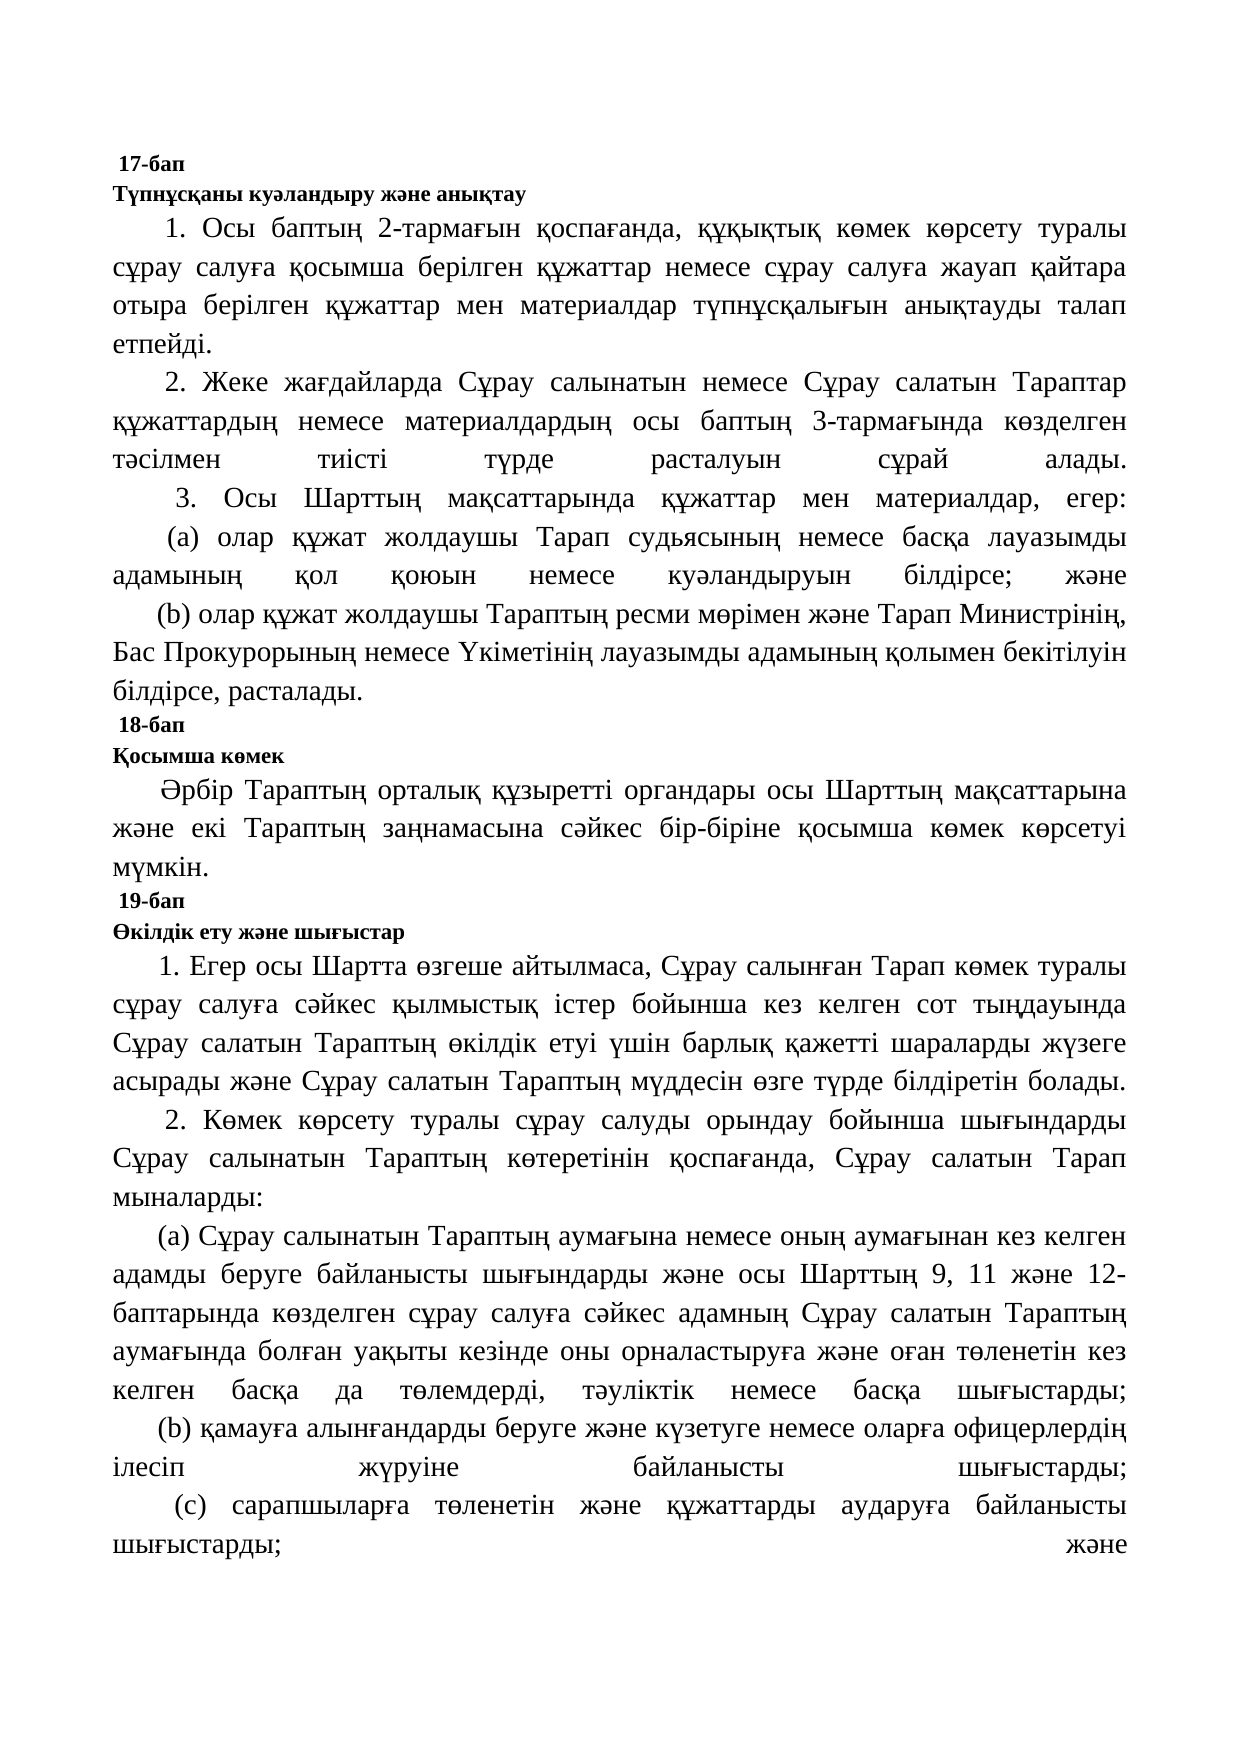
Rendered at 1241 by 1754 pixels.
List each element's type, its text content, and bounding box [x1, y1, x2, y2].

text Әрбір Тараптың орталық құзыретті органдары осы Шарттың мақсаттарына және екі Тараптың заңнамасына сәйкес бір-біріне қосымша көмек көрсетуі мүмкін. [112, 772, 1128, 882]
text 19-бап Өкілдік ету және шығыстар [112, 887, 1128, 944]
text 17-бап Түпнұсқаны куәландыру және анықтау [112, 150, 1128, 207]
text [112, 948, 1128, 1559]
text 18-бап Қосымша көмек [112, 711, 1128, 768]
text 1. Осы баптың 2-тармағын қоспағанда, құқықтық көмек көрсету туралы сұрау салуға қосымша берілген құжаттар немесе сұрау салуға жауап қайтара отыра берілген құжаттар мен материалдар түпнұсқалығын анықтауды талап етпейді. 2. Жеке жағдайларда Сұрау салынатын немесе Сұрау салатын Тараптар құжаттардың немесе материалдардың осы баптың 3-тармағында көзделген тәсілмен тиісті түрде расталуын сұрай алады. 3. Осы Шарттың мақсаттарында құжаттар мен материалдар, егер: (а) олар құжат жолдаушы Тарап судьясының немесе басқа лауазымды адамының қол қоюын немесе куәландыруын білдірсе; және (b) олар құжат жолдаушы Тараптың ресми мөрімен және Тарап Министрінің, Бас Прокурорының немесе Үкіметінің лауазымды адамының қолымен бекітілуін білдірсе, расталады. [112, 210, 1128, 706]
